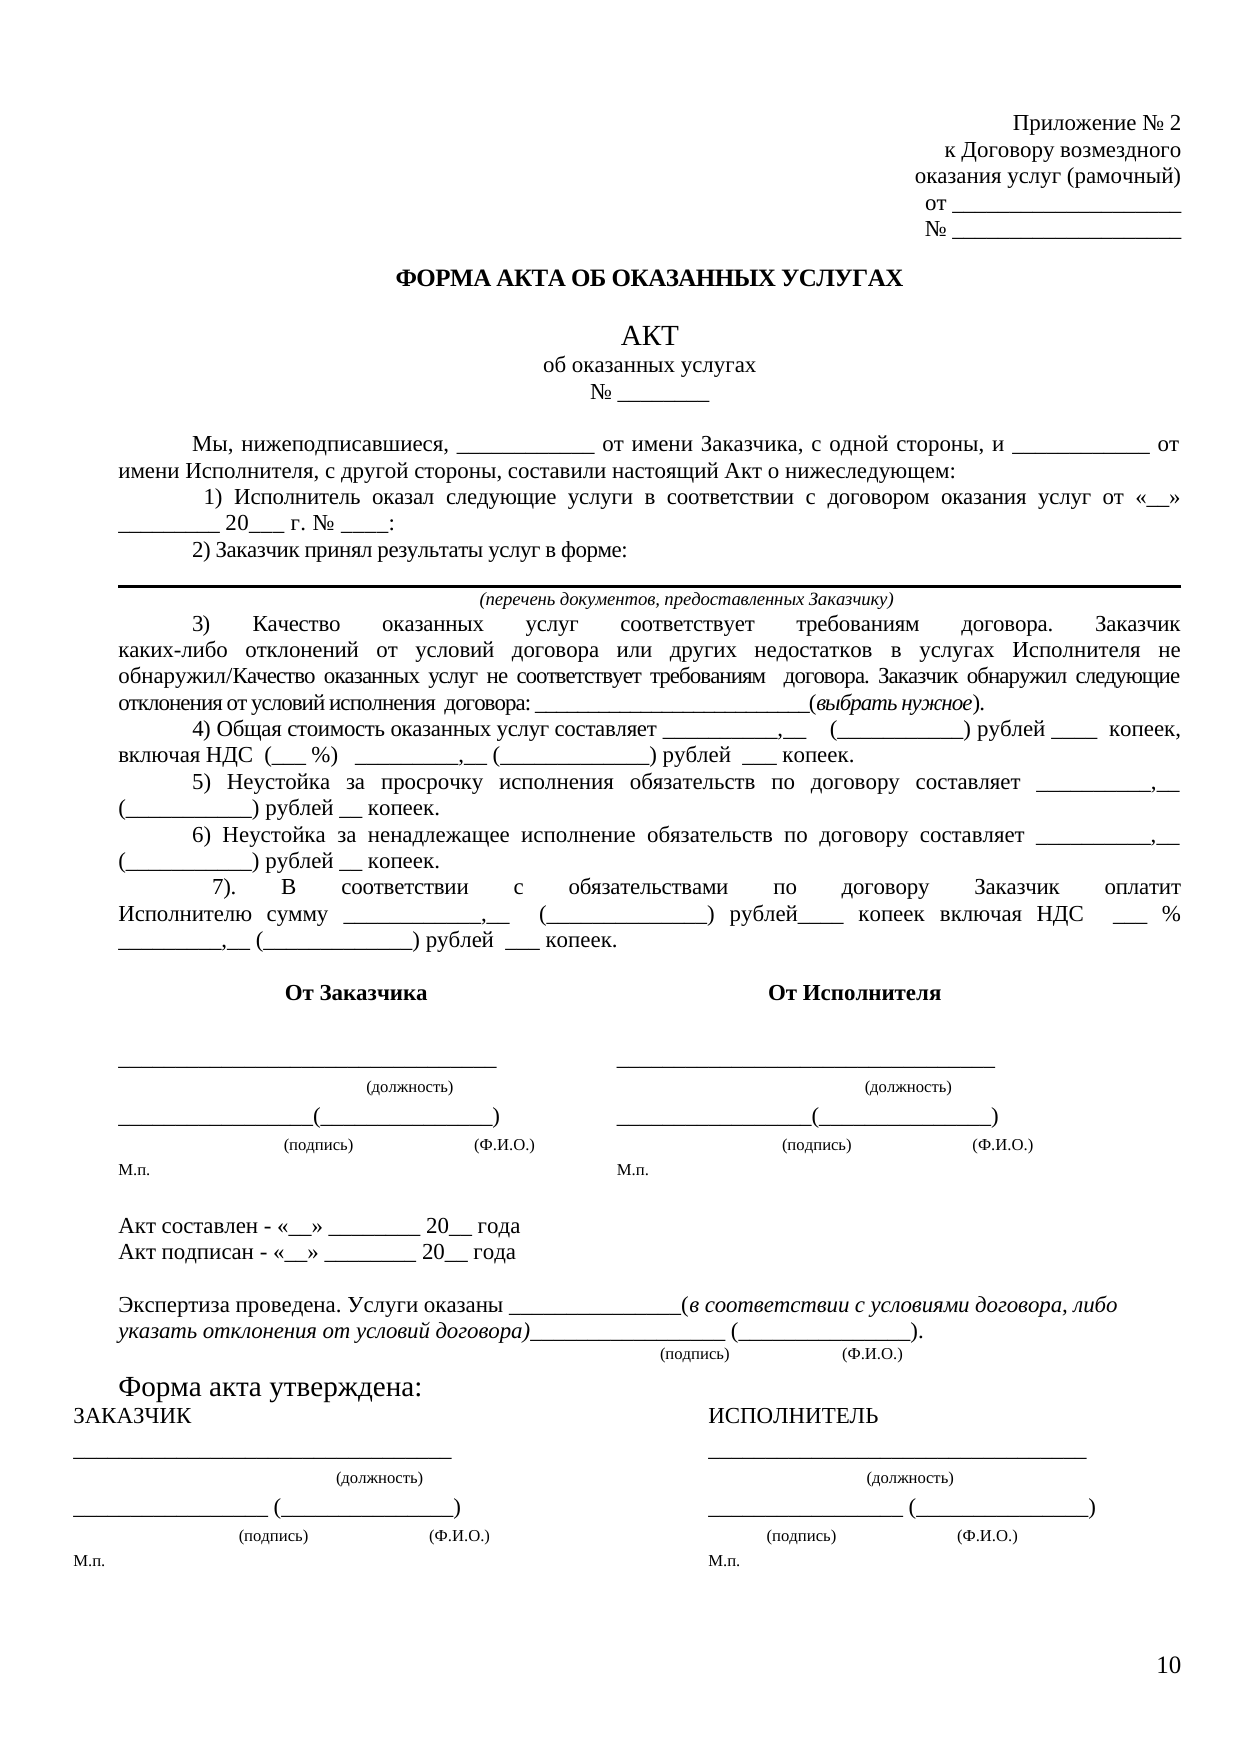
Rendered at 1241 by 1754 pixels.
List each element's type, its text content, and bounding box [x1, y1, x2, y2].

text Форма акта утверждена: [118, 1369, 1181, 1402]
text 6) Неустойка за ненадлежащее исполнение обязательств по договору составляет __________,__ (___________) рублей __ копеек. [118, 821, 1181, 873]
text 3) Качество оказанных услуг соответствует требованиям договора. Заказчик каких-либо отклонений от условий договора или других недостатков в услугах Исполнителя не обнаружил/Качество оказанных услуг не соответствует требованиям договора. Заказчик обнаружил следующие отклонения от условий исполнения договора: __________________________(выбрать нужное). [118, 610, 1181, 715]
text № ____________________ [118, 215, 1181, 241]
text Акт составлен - «__» ________ 20__ года [118, 1212, 1181, 1238]
text 2) Заказчик принял результаты услуг в форме: [118, 536, 1181, 585]
text от ____________________ [118, 188, 1181, 215]
table_cell _________________________________ (должность) _________________(_______________) (подпись) (Ф.И.О.) М.п. [605, 1044, 1104, 1185]
text 1) Исполнитель оказал следующие услуги в соответствии с договором оказания услуг от «__» _________ 20___ г. № ____: [118, 483, 1181, 536]
table_header От Исполнителя [605, 979, 1104, 1044]
text оказания услуг (рамочный) [118, 162, 1181, 188]
text № ________ [118, 378, 1181, 404]
table_cell _________________________________ (должность) _________________(_______________) (подпись) (Ф.И.О.) М.п. [107, 1044, 605, 1185]
text АКТ [118, 318, 1181, 351]
text Экспертиза проведена. Услуги оказаны _______________(в соответствии с условиями договора, либо указать отклонения от условий договора)_________________ (_______________). [118, 1291, 1181, 1343]
table_header ИСПОЛНИТЕЛЬ _________________________________ (должность) _________________ (_______________) (подпись) (Ф.И.О.) М.п. [590, 1403, 1123, 1577]
text 7). В соответствии с обязательствами по договору Заказчик оплатит Исполнителю сумму ____________,__ (______________) рублей____ копеек включая НДС ___ % _________,__ (_____________) рублей ___ копеек. [118, 873, 1181, 952]
text (перечень документов, предоставленных Заказчику) [118, 588, 1181, 610]
text Мы, нижеподписавшиеся, ____________ от имени Заказчика, с одной стороны, и ____________ от имени Исполнителя, с другой стороны, составили настоящий Акт о нижеследующем: [118, 430, 1181, 483]
text 4) Общая стоимость оказанных услуг составляет __________,__ (___________) рублей ____ копеек, включая НДС (___ %) _________,__ (_____________) рублей ___ копеек. [118, 715, 1181, 768]
text об оказанных услугах [118, 351, 1181, 378]
table_header ЗАКАЗЧИК _________________________________ (должность) _________________ (_______________) (подпись) (Ф.И.О.) М.п. [62, 1403, 590, 1577]
text ФОРМА АКТА ОБ ОКАЗАННЫХ УСЛУГАХ [118, 263, 1181, 291]
subtitle Приложение № 2 [118, 109, 1181, 136]
text Акт подписан - «__» ________ 20__ года [118, 1238, 1181, 1264]
text к Договору возмездного [118, 136, 1181, 162]
table_header От Заказчика [107, 979, 605, 1044]
text (подпись) (Ф.И.О.) [118, 1343, 1181, 1363]
text 5) Неустойка за просрочку исполнения обязательств по договору составляет __________,__ (___________) рублей __ копеек. [118, 768, 1181, 821]
